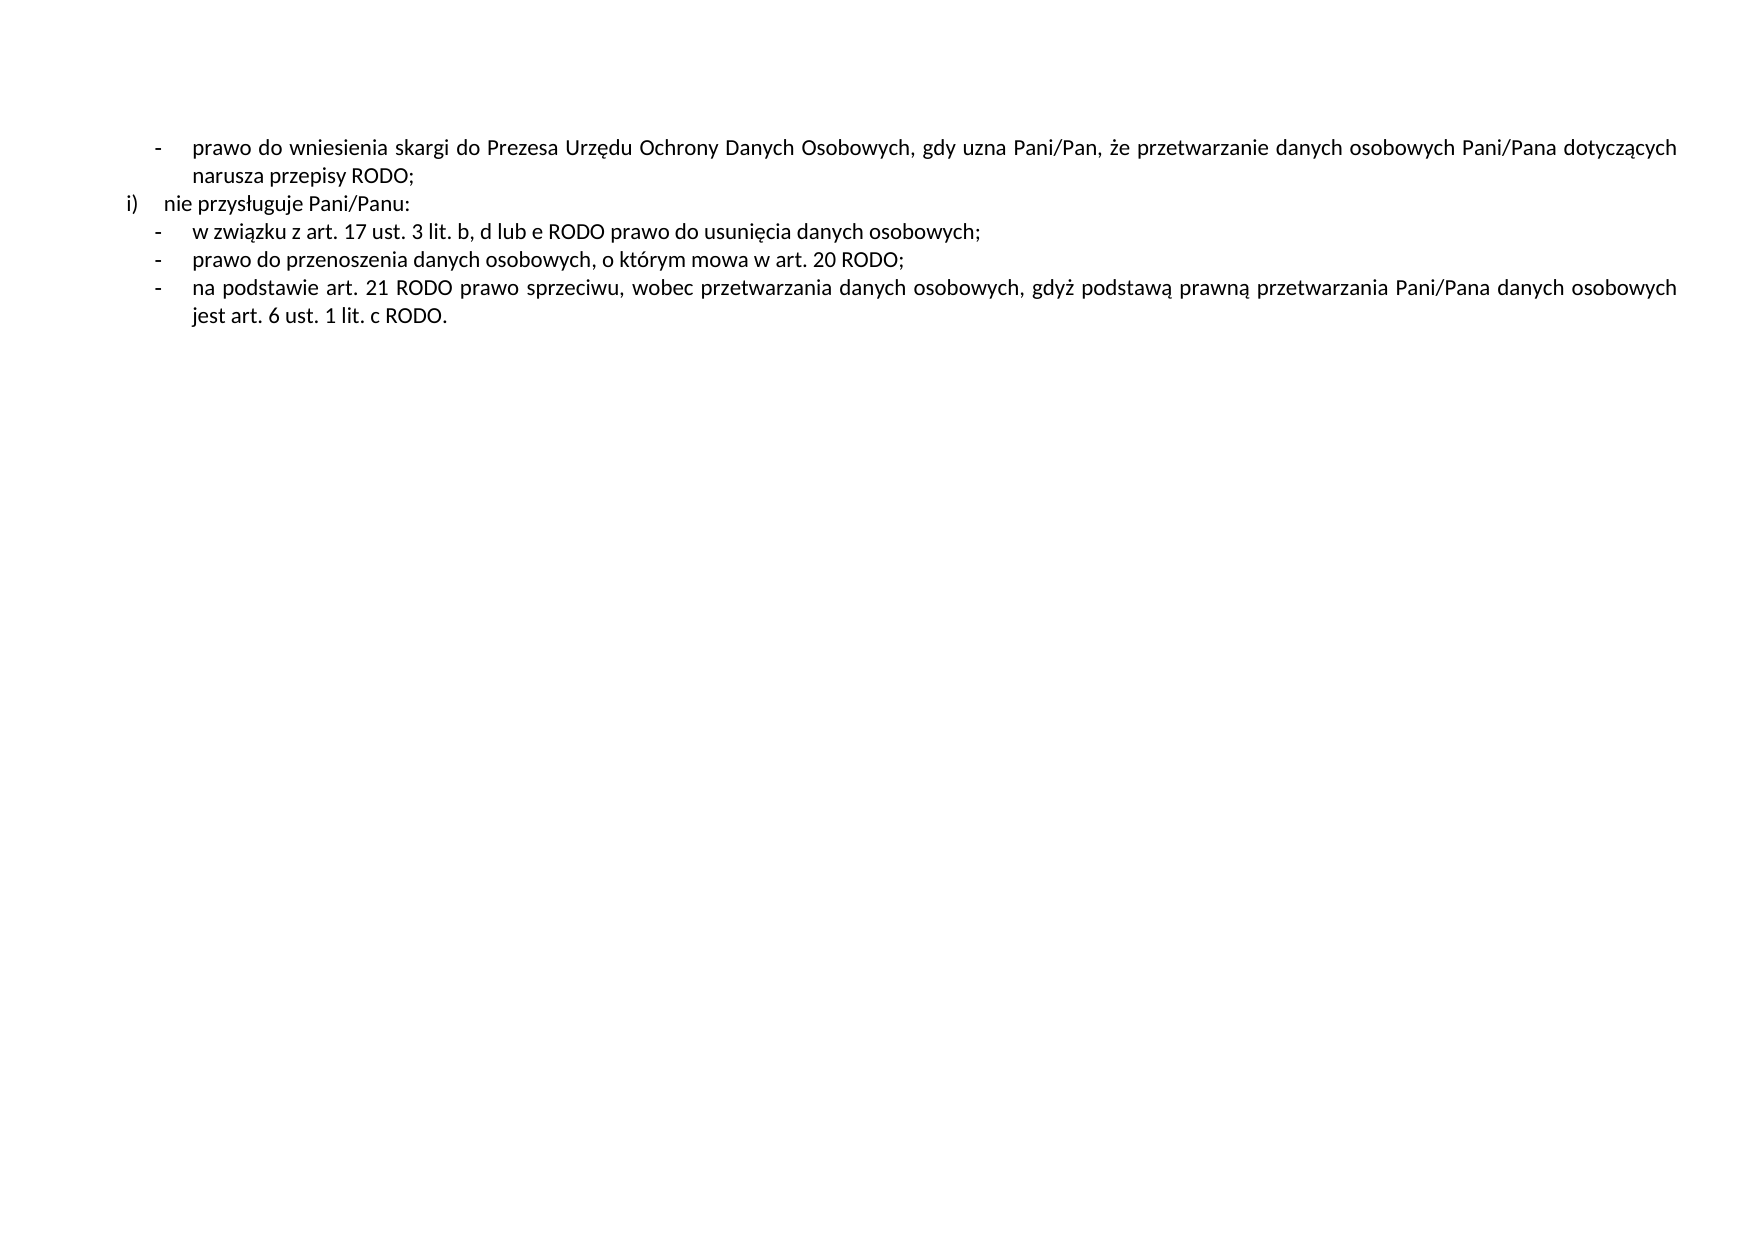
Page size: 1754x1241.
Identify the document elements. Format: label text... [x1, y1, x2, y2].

list nie przysługuje Pani/Panu: [126, 189, 1680, 217]
list na podstawie art. 21 RODO prawo sprzeciwu, wobec przetwarzania danych osobowych, gdyż podstawą prawną przetwarzania Pani/Pana danych osobowych jest art. 6 ust. 1 lit. c RODO. [154, 273, 1680, 329]
list prawo do wniesienia skargi do Prezesa Urzędu Ochrony Danych Osobowych, gdy uzna Pani/Pan, że przetwarzanie danych osobowych Pani/Pana dotyczących narusza przepisy RODO; [154, 133, 1680, 189]
list w związku z art. 17 ust. 3 lit. b, d lub e RODO prawo do usunięcia danych osobowych; [154, 217, 1680, 245]
list prawo do przenoszenia danych osobowych, o którym mowa w art. 20 RODO; [154, 245, 1680, 273]
